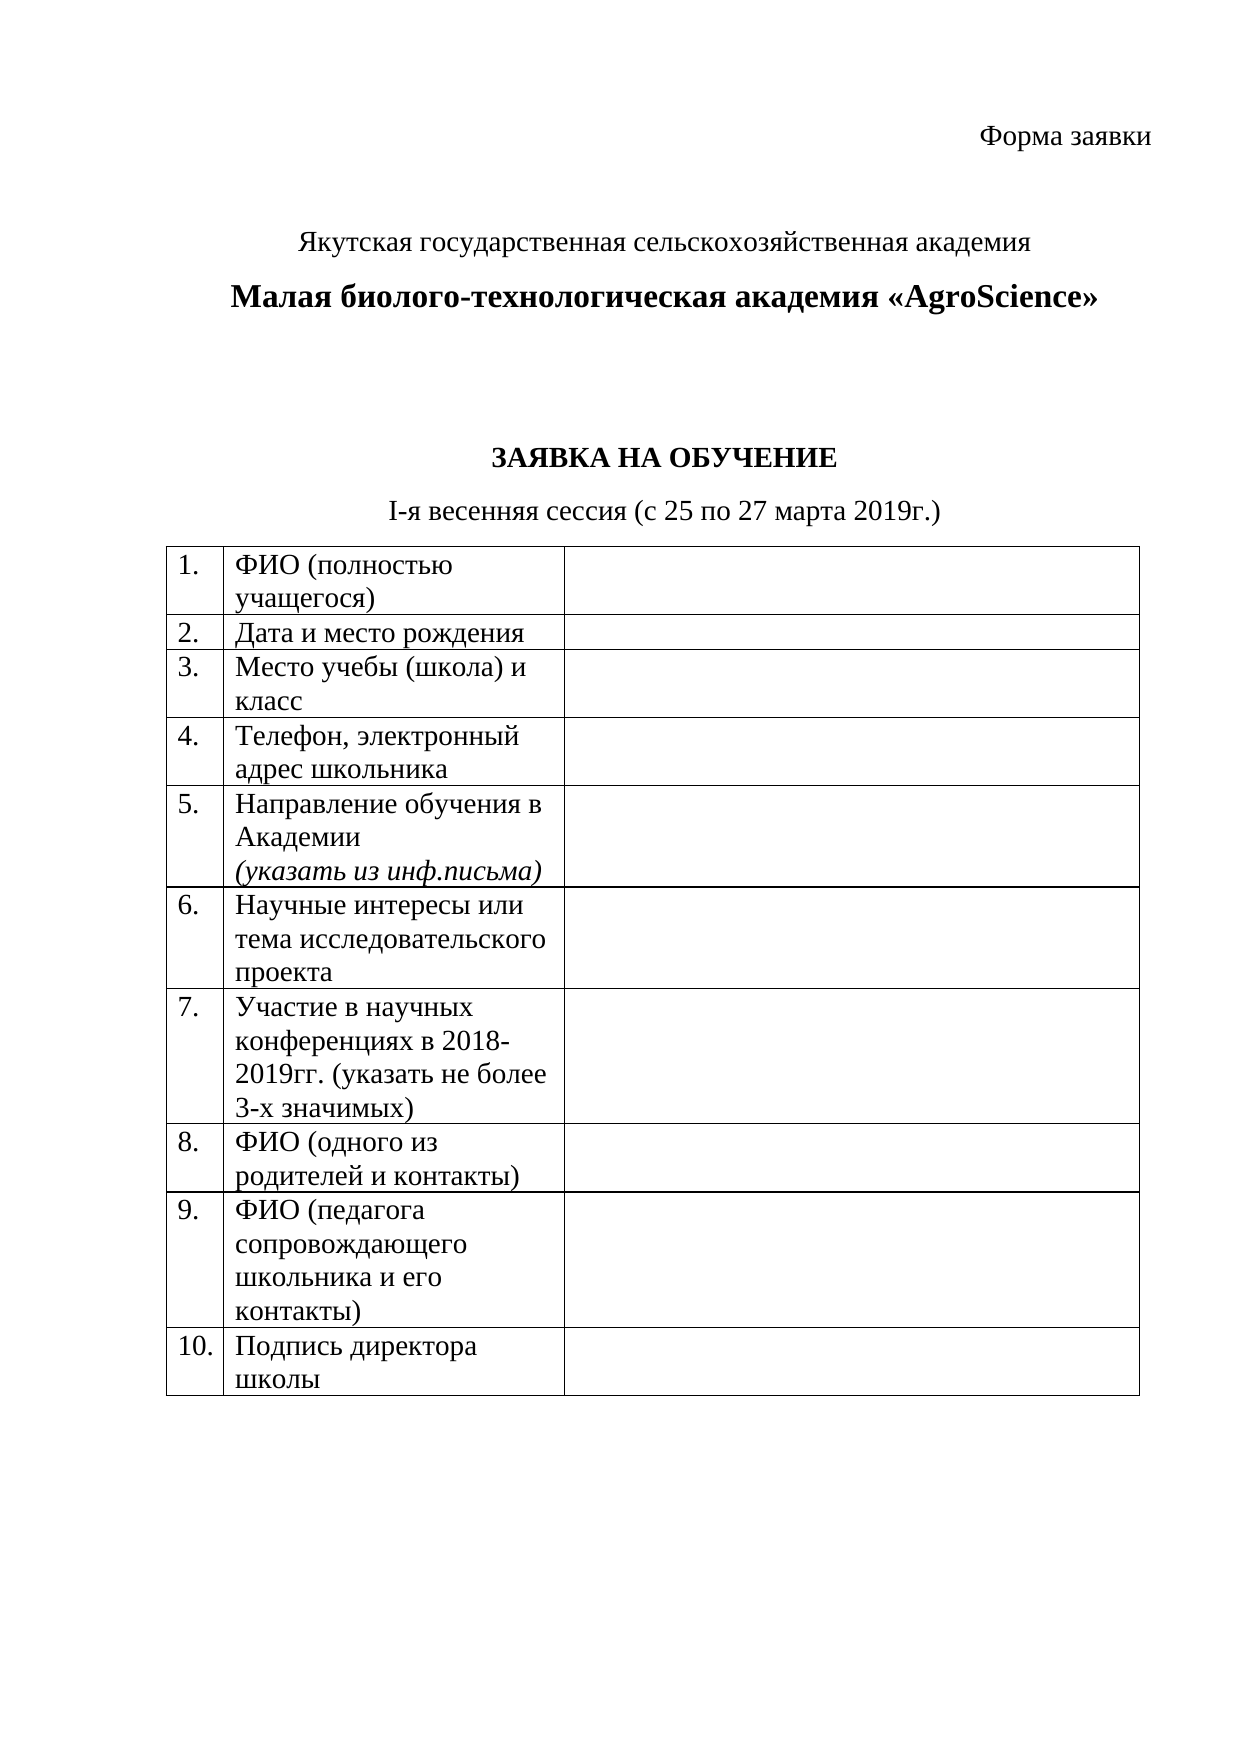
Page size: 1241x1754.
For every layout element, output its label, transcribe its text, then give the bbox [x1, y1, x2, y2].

table_cell [167, 718, 223, 785]
table_cell Дата и место рождения [224, 615, 564, 648]
table_cell [167, 786, 223, 886]
table_cell [565, 989, 1139, 1123]
table_header ФИО (полностью учащегося) [224, 547, 564, 614]
table_cell [167, 615, 223, 648]
table_cell Участие в научных конференциях в 2018-2019гг. (указать не более 3-х значимых) [224, 989, 564, 1123]
text ЗАЯВКА НА ОБУЧЕНИЕ [177, 440, 1152, 474]
table_cell [565, 615, 1139, 648]
table_cell ФИО (педагога сопровождающего школьника и его контакты) [224, 1193, 564, 1327]
table_cell [565, 786, 1139, 886]
table_cell [167, 989, 223, 1123]
text Якутская государственная сельскохозяйственная академия [177, 224, 1152, 257]
table_cell [167, 650, 223, 717]
table_cell [565, 1328, 1139, 1395]
table_cell [565, 1124, 1139, 1191]
table_cell Место учебы (школа) и класс [224, 650, 564, 717]
table_cell [167, 888, 223, 988]
table_cell Направление обучения в Академии (указать из инф.письма) [224, 786, 564, 886]
table_header [565, 547, 1139, 614]
text I-я весенняя сессия (с 25 по 27 марта 2019г.) [177, 493, 1152, 527]
table_cell [167, 1124, 223, 1191]
table_cell [167, 1328, 223, 1395]
table_cell [565, 650, 1139, 717]
text Форма заявки [177, 118, 1152, 152]
text Малая биолого-технологическая академия «AgroScience» [177, 277, 1152, 315]
table_cell Подпись директора школы [224, 1328, 564, 1395]
table_cell [565, 888, 1139, 988]
table_cell [565, 718, 1139, 785]
table_cell [565, 1193, 1139, 1327]
table_cell [167, 1193, 223, 1327]
table_cell ФИО (одного из родителей и контакты) [224, 1124, 564, 1191]
table_header [167, 547, 223, 614]
table_cell Телефон, электронный адрес школьника [224, 718, 564, 785]
table_cell Научные интересы или тема исследовательского проекта [224, 888, 564, 988]
